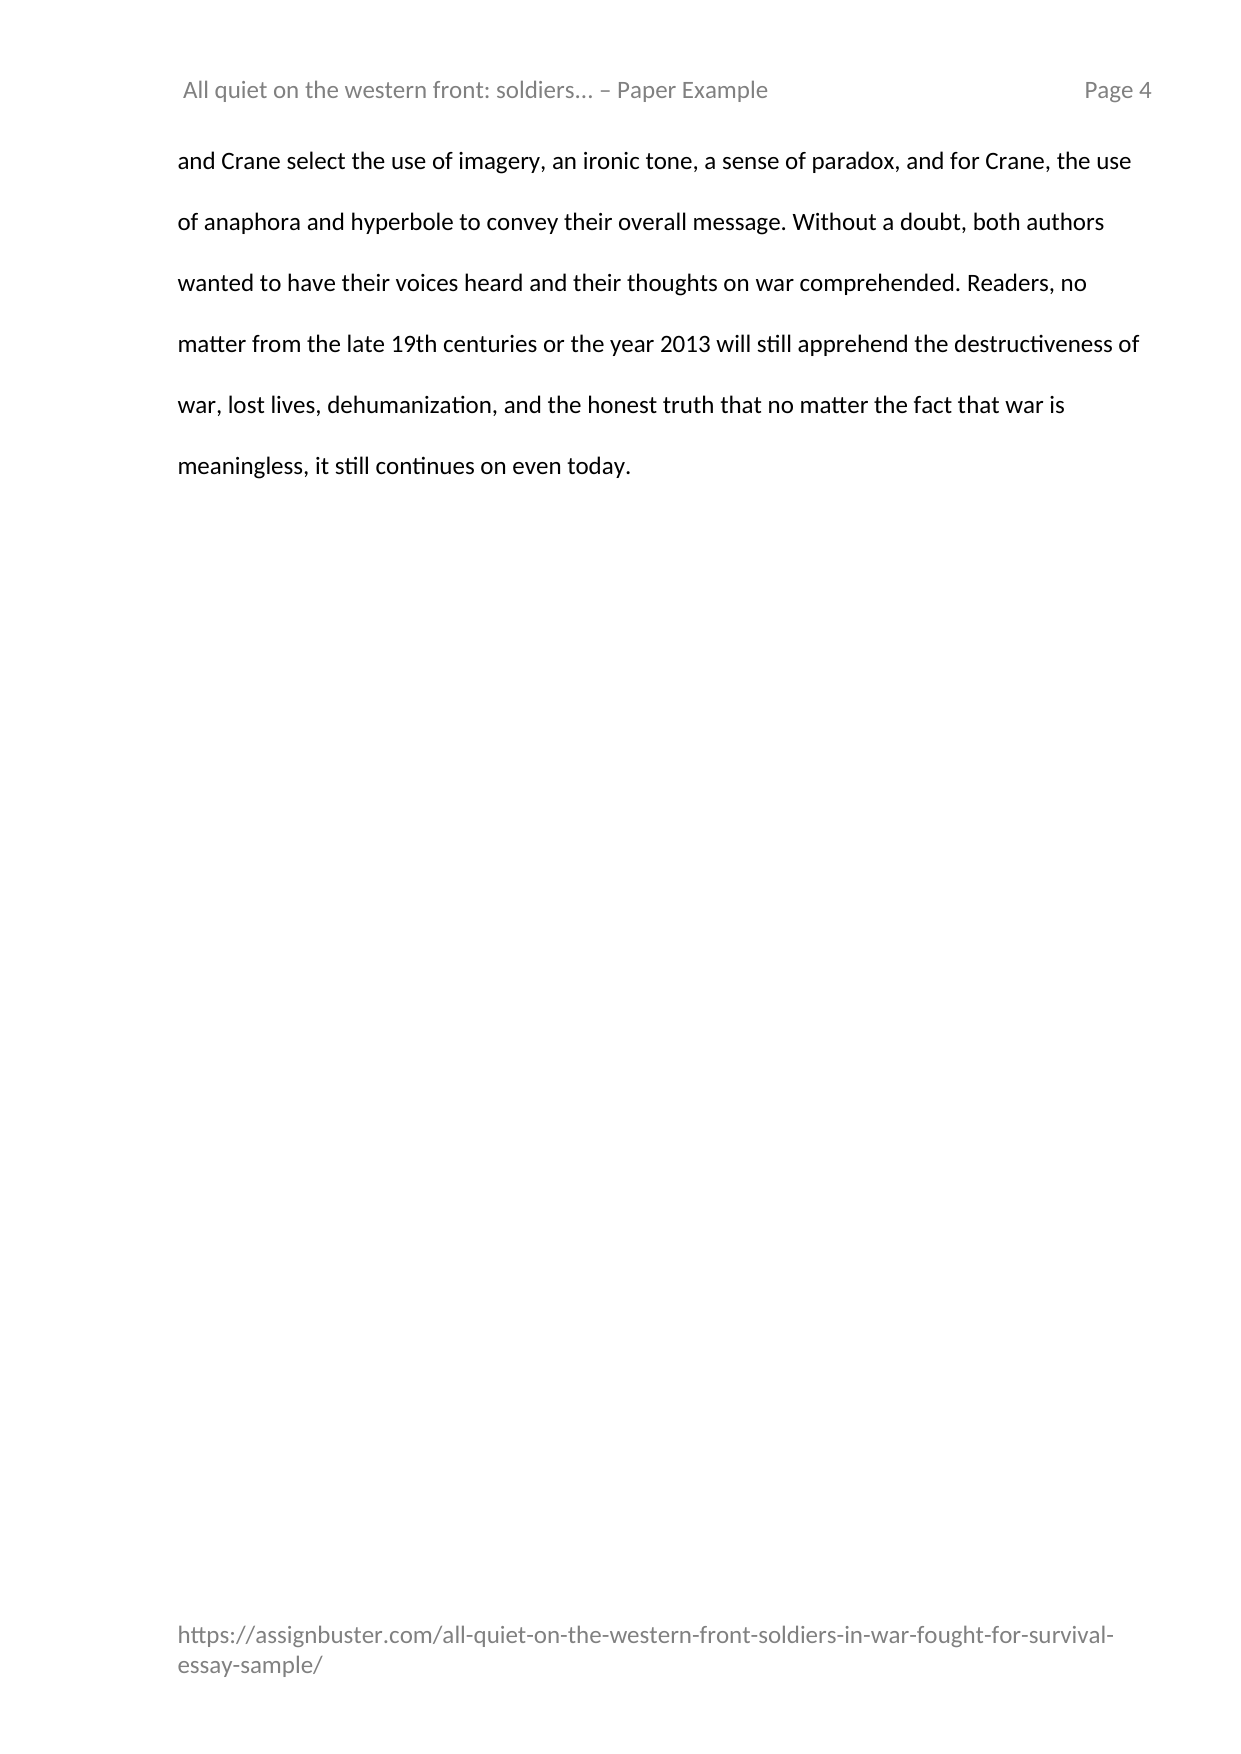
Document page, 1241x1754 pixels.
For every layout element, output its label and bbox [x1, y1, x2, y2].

text [177, 145, 1152, 481]
